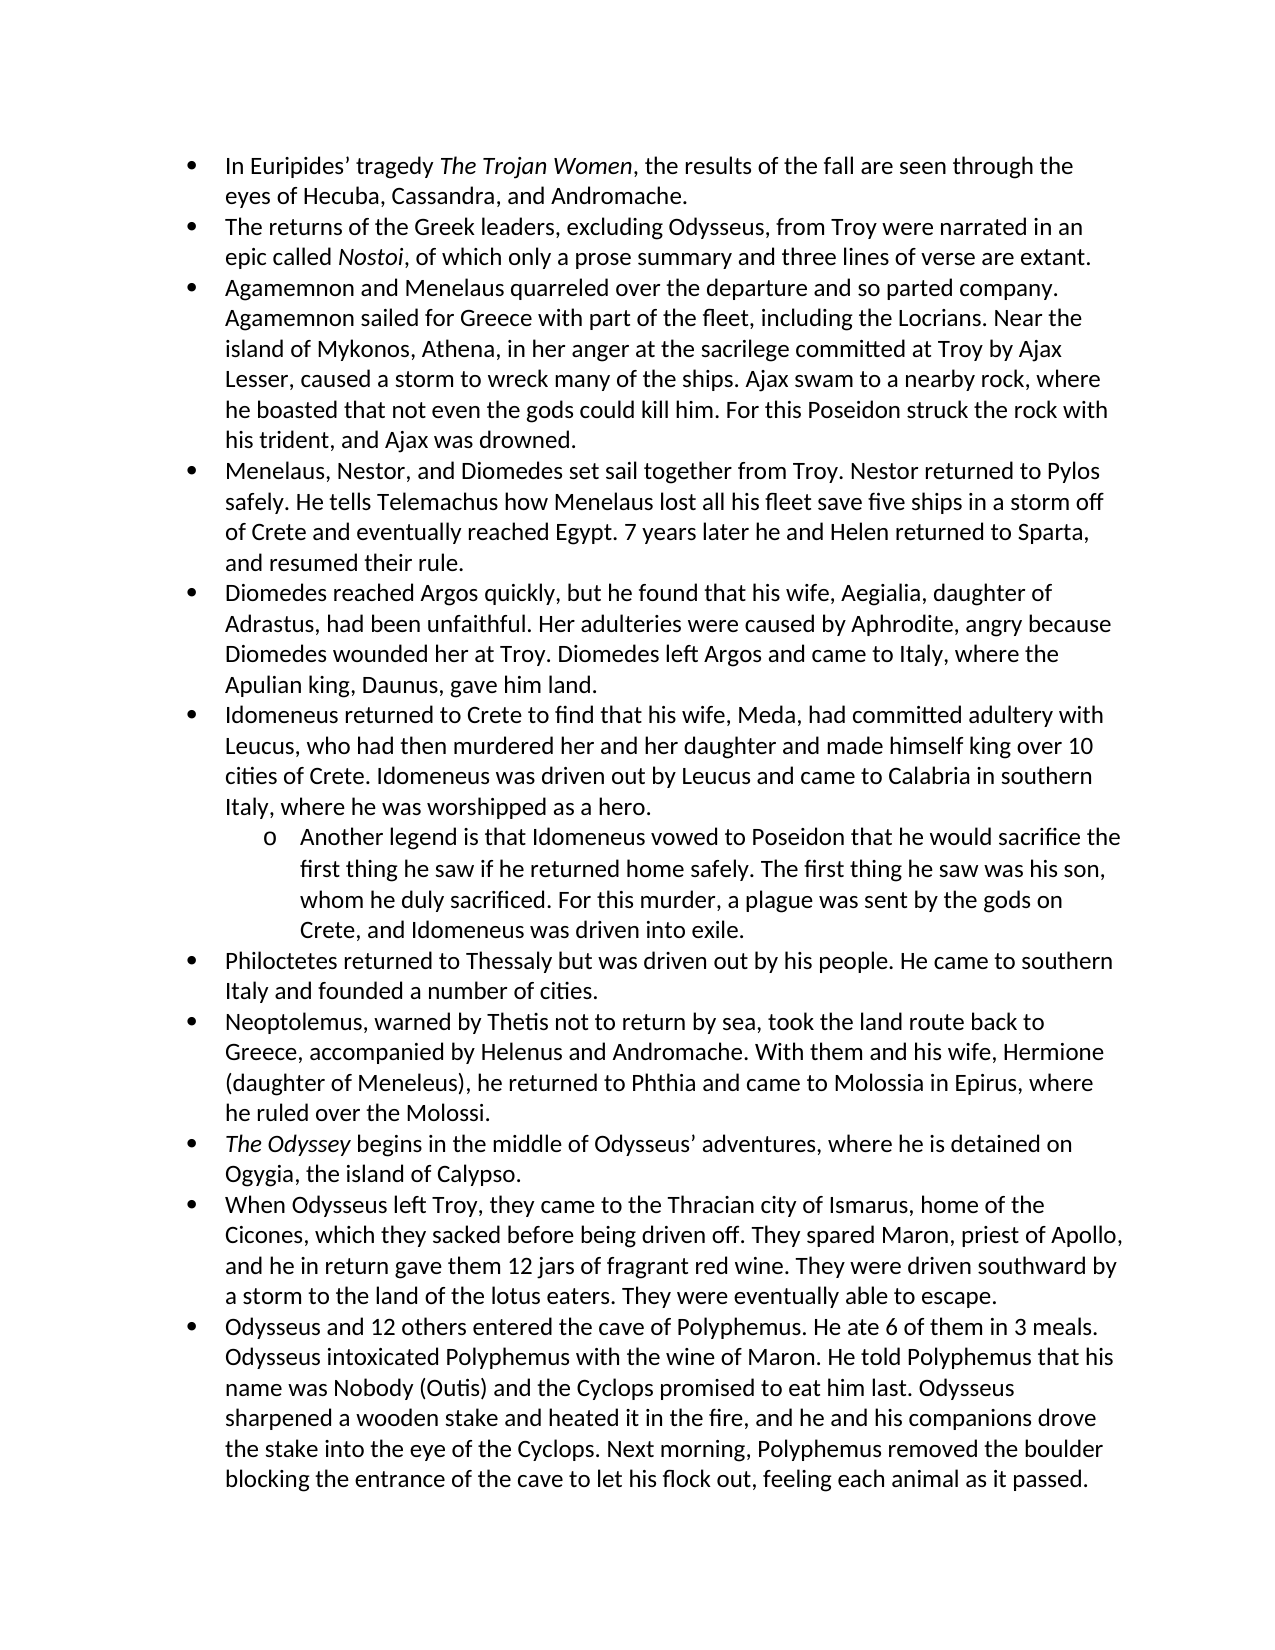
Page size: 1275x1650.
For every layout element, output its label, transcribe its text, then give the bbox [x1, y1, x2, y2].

list The returns of the Greek leaders, excluding Odysseus, from Troy were narrated in an epic called Nostoi, of which only a prose summary and three lines of verse are extant. [187, 211, 1125, 272]
list Neoptolemus, warned by Thetis not to return by sea, took the land route back to Greece, accompanied by Helenus and Andromache. With them and his wife, Hermione (daughter of Meneleus), he returned to Phthia and came to Molossia in Epirus, where he ruled over the Molossi. [187, 1006, 1125, 1128]
list When Odysseus left Troy, they came to the Thracian city of Ismarus, home of the Cicones, which they sacked before being driven off. They spared Maron, priest of Apollo, and he in return gave them 12 jars of fragrant red wine. They were driven southward by a storm to the land of the lotus eaters. They were eventually able to escape. [187, 1189, 1125, 1311]
list Diomedes reached Argos quickly, but he found that his wife, Aegialia, daughter of Adrastus, had been unfaithful. Her adulteries were caused by Aphrodite, angry because Diomedes wounded her at Troy. Diomedes left Argos and came to Italy, where the Apulian king, Daunus, gave him land. [187, 577, 1125, 699]
list Another legend is that Idomeneus vowed to Poseidon that he would sacrifice the first thing he saw if he returned home safely. The first thing he saw was his son, whom he duly sacrificed. For this murder, a plague was sent by the gods on Crete, and Idomeneus was driven into exile. [262, 821, 1125, 945]
list The Odyssey begins in the middle of Odysseus’ adventures, where he is detained on Ogygia, the island of Calypso. [187, 1128, 1125, 1189]
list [187, 1311, 1125, 1494]
list In Euripides’ tragedy The Trojan Women, the results of the fall are seen through the eyes of Hecuba, Cassandra, and Andromache. [187, 150, 1125, 211]
list Menelaus, Nestor, and Diomedes set sail together from Troy. Nestor returned to Pylos safely. He tells Telemachus how Menelaus lost all his fleet save five ships in a storm off of Crete and eventually reached Egypt. 7 years later he and Helen returned to Sparta, and resumed their rule. [187, 455, 1125, 577]
list Philoctetes returned to Thessaly but was driven out by his people. He came to southern Italy and founded a number of cities. [187, 945, 1125, 1006]
list Agamemnon and Menelaus quarreled over the departure and so parted company. Agamemnon sailed for Greece with part of the fleet, including the Locrians. Near the island of Mykonos, Athena, in her anger at the sacrilege committed at Troy by Ajax Lesser, caused a storm to wreck many of the ships. Ajax swam to a nearby rock, where he boasted that not even the gods could kill him. For this Poseidon struck the rock with his trident, and Ajax was drowned. [187, 272, 1125, 455]
list Idomeneus returned to Crete to find that his wife, Meda, had committed adultery with Leucus, who had then murdered her and her daughter and made himself king over 10 cities of Crete. Idomeneus was driven out by Leucus and came to Calabria in southern Italy, where he was worshipped as a hero. [187, 699, 1125, 821]
